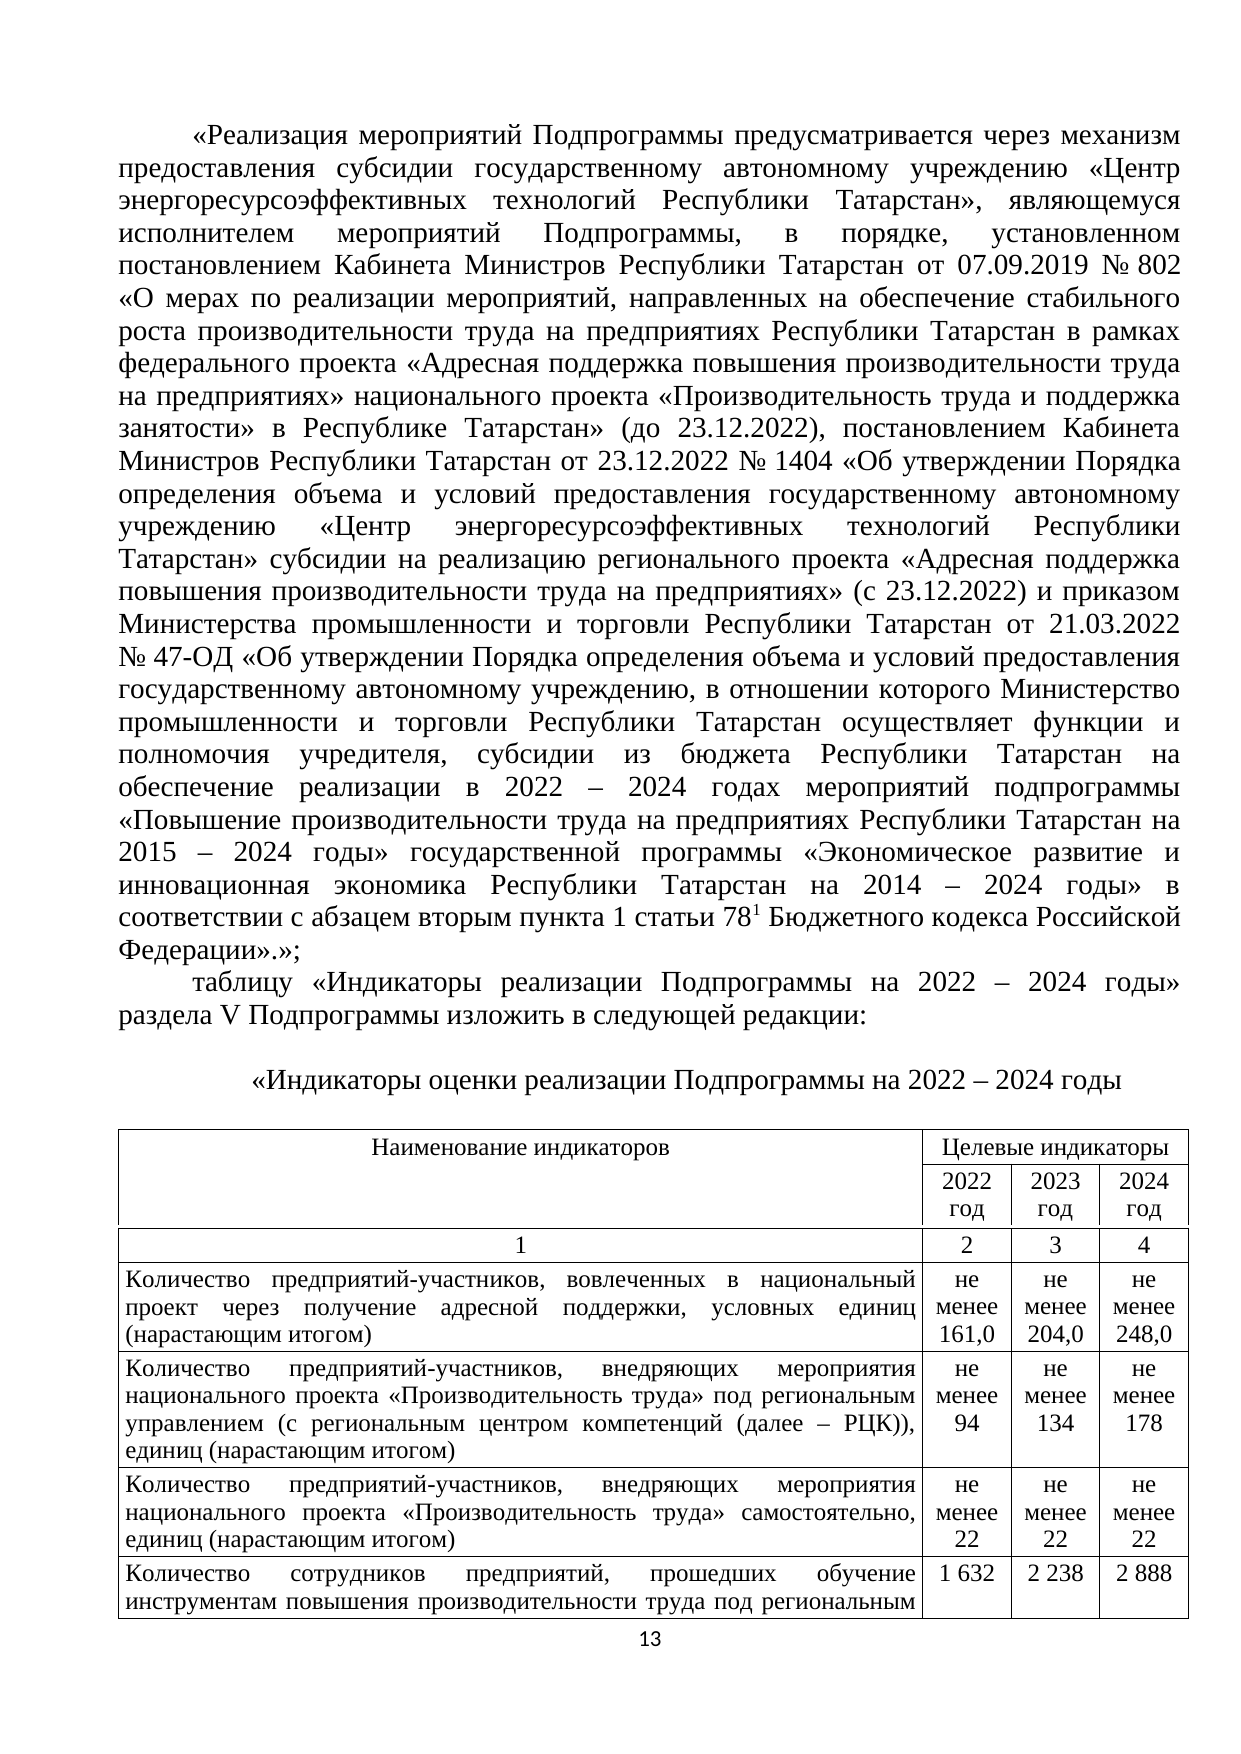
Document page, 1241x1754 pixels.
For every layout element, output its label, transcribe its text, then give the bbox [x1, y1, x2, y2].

text «Индикаторы оценки реализации Подпрограммы на 2022 – 2024 годы [118, 1063, 1181, 1096]
table_cell 2022 год [923, 1165, 1011, 1225]
table_header Наименование индикаторов [119, 1130, 922, 1225]
table_cell не менее 134 [1012, 1352, 1099, 1467]
table_cell не менее 161,0 [923, 1263, 1011, 1351]
table_cell 2 888 [1100, 1557, 1188, 1618]
table_header 4 [1100, 1229, 1188, 1262]
text «Реализация мероприятий Подпрограммы предусматривается через механизм предоставления субсидии государственному автономному учреждению «Центр энергоресурсоэффективных технологий Республики Татарстан», являющемуся исполнителем мероприятий Подпрограммы, в порядке, установленном постановлением Кабинета Министров Республики Татарстан от 07.09.2019 № 802 «О мерах по реализации мероприятий, направленных на обеспечение стабильного роста производительности труда на предприятиях Республики Татарстан в рамках федерального проекта «Адресная поддержка повышения производительности труда на предприятиях» национального проекта «Производительность труда и поддержка занятости» в Республике Татарстан» (до 23.12.2022), постановлением Кабинета Министров Республики Татарстан от 23.12.2022 № 1404 «Об утверждении Порядка определения объема и условий предоставления государственному автономному учреждению «Центр энергоресурсоэффективных технологий Республики Татарстан» субсидии на реализацию регионального проекта «Адресная поддержка повышения производительности труда на предприятиях» (с 23.12.2022) и приказом Министерства промышленности и торговли Республики Татарстан от 21.03.2022 № 47-ОД «Об утверждении Порядка определения объема и условий предоставления государственному автономному учреждению, в отношении которого Министерство промышленности и торговли Республики Татарстан осуществляет функции и полномочия учредителя, субсидии из бюджета Республики Татарстан на обеспечение реализации в 2022 – 2024 годах мероприятий подпрограммы «Повышение производительности труда на предприятиях Республики Татарстан на 2015 – 2024 годы» государственной программы «Экономическое развитие и инновационная экономика Республики Татарстан на 2014 – 2024 годы» в соответствии с абзацем вторым пункта 1 статьи 781 Бюджетного кодекса Российской Федерации».»; [118, 118, 1181, 966]
table_header Целевые индикаторы [923, 1130, 1188, 1163]
table_cell не менее 204,0 [1012, 1263, 1099, 1351]
table_cell Количество предприятий-участников, внедряющих мероприятия национального проекта «Производительность труда» самостоятельно, единиц (нарастающим итогом) [119, 1468, 922, 1556]
table_cell 2 238 [1012, 1557, 1099, 1618]
table_header 2 [923, 1229, 1011, 1262]
table_cell не менее 94 [923, 1352, 1011, 1467]
table_cell 1 632 [923, 1557, 1011, 1618]
table_cell 2024 год [1100, 1165, 1188, 1225]
table_cell Количество предприятий-участников, вовлеченных в национальный проект через получение адресной поддержки, условных единиц (нарастающим итогом) [119, 1263, 922, 1351]
table_cell не менее 22 [1100, 1468, 1188, 1556]
table_header 3 [1012, 1229, 1099, 1262]
table_header 1 [119, 1229, 922, 1262]
table_cell не менее 178 [1100, 1352, 1188, 1467]
text таблицу «Индикаторы реализации Подпрограммы на 2022 – 2024 годы» раздела V Подпрограммы изложить в следующей редакции: [118, 966, 1181, 1031]
table_cell 2023 год [1012, 1165, 1099, 1225]
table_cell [119, 1557, 922, 1618]
table_cell не менее 248,0 [1100, 1263, 1188, 1351]
table_cell не менее 22 [1012, 1468, 1099, 1556]
table_cell Количество предприятий-участников, внедряющих мероприятия национального проекта «Производительность труда» под региональным управлением (с региональным центром компетенций (далее – РЦК)), единиц (нарастающим итогом) [119, 1352, 922, 1467]
table_cell не менее 22 [923, 1468, 1011, 1556]
